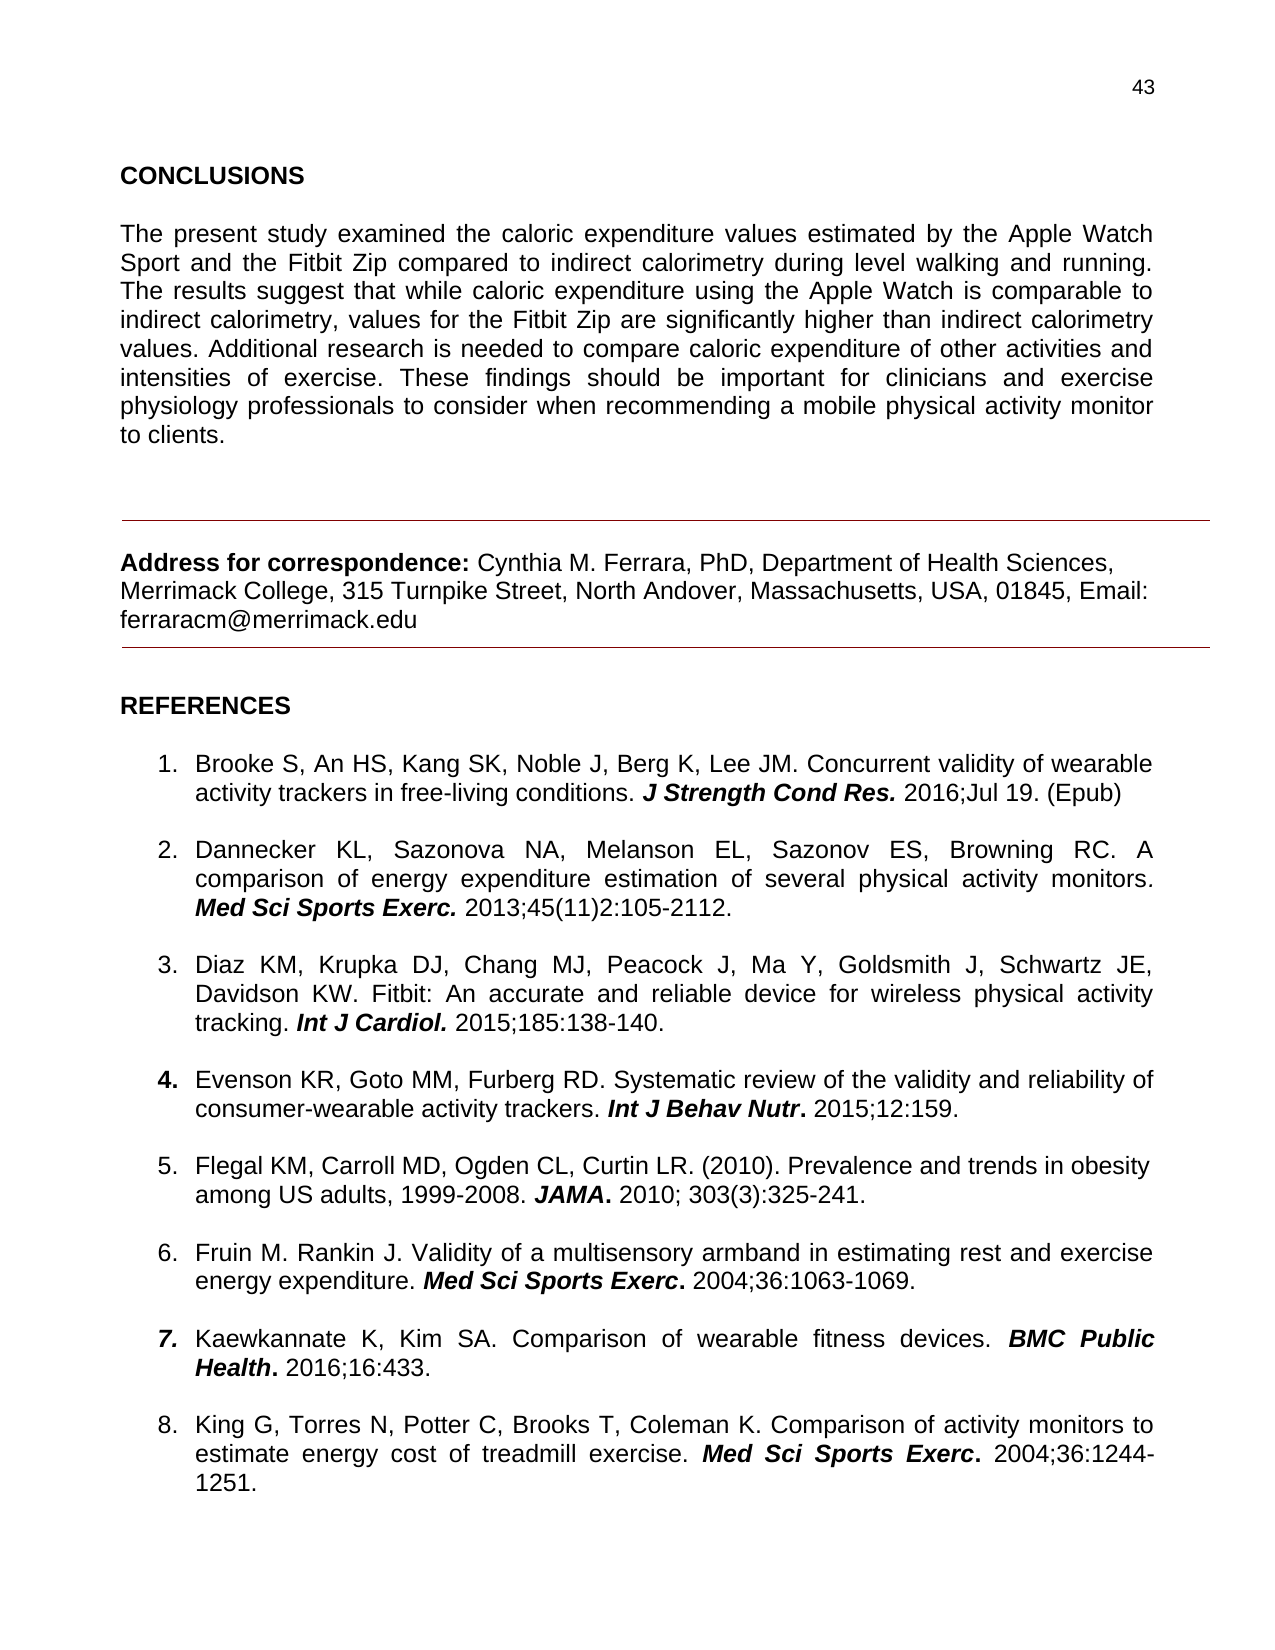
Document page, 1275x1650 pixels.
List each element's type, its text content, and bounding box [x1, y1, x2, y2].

text The present study examined the caloric expenditure values estimated by the Apple Watch Sport and the Fitbit Zip compared to indirect calorimetry during level walking and running. The results suggest that while caloric expenditure using the Apple Watch is comparable to indirect calorimetry, values for the Fitbit Zip are significantly higher than indirect calorimetry values. Additional research is needed to compare caloric expenditure of other activities and intensities of exercise. These findings should be important for clinicians and exercise physiology professionals to consider when recommending a mobile physical activity monitor to clients. [120, 219, 1155, 449]
text Address for correspondence: Cynthia M. Ferrara, PhD, Department of Health Sciences, Merrimack College, 315 Turnpike Street, North Andover, Massachusetts, USA, 01845, Email: ferraracm@merrimack.edu [120, 547, 1155, 634]
list Diaz KM, Krupka DJ, Chang MJ, Peacock J, Ma Y, Goldsmith J, Schwartz JE, Davidson KW. Fitbit: An accurate and reliable device for wireless physical activity tracking. Int J Cardiol. 2015;185:138-140. [157, 950, 1155, 1036]
subtitle CONCLUSIONS [120, 161, 1155, 190]
list Evenson KR, Goto MM, Furberg RD. Systematic review of the validity and reliability of consumer-wearable activity trackers. Int J Behav Nutr. 2015;12:159. [157, 1065, 1155, 1122]
list Brooke S, An HS, Kang SK, Noble J, Berg K, Lee JM. Concurrent validity of wearable activity trackers in free-living conditions. J Strength Cond Res. 2016;Jul 19. (Epub) [157, 749, 1155, 806]
list Fruin M. Rankin J. Validity of a multisensory armband in estimating rest and exercise energy expenditure. Med Sci Sports Exerc. 2004;36:1063-1069. [157, 1237, 1155, 1295]
list Dannecker KL, Sazonova NA, Melanson EL, Sazonov ES, Browning RC. A comparison of energy expenditure estimation of several physical activity monitors. Med Sci Sports Exerc. 2013;45(11)2:105-2112. [157, 835, 1155, 921]
list Kaewkannate K, Kim SA. Comparison of wearable fitness devices. BMC Public Health. 2016;16:433. [157, 1324, 1155, 1381]
list King G, Torres N, Potter C, Brooks T, Coleman K. Comparison of activity monitors to estimate energy cost of treadmill exercise. Med Sci Sports Exerc. 2004;36:1244-1251. [157, 1410, 1155, 1496]
list Flegal KM, Carroll MD, Ogden CL, Curtin LR. (2010). Prevalence and trends in obesity [157, 1151, 1155, 1180]
text among US adults, 1999-2008. JAMA. 2010; 303(3):325-241. [195, 1180, 1155, 1209]
text REFERENCES [120, 691, 1155, 720]
